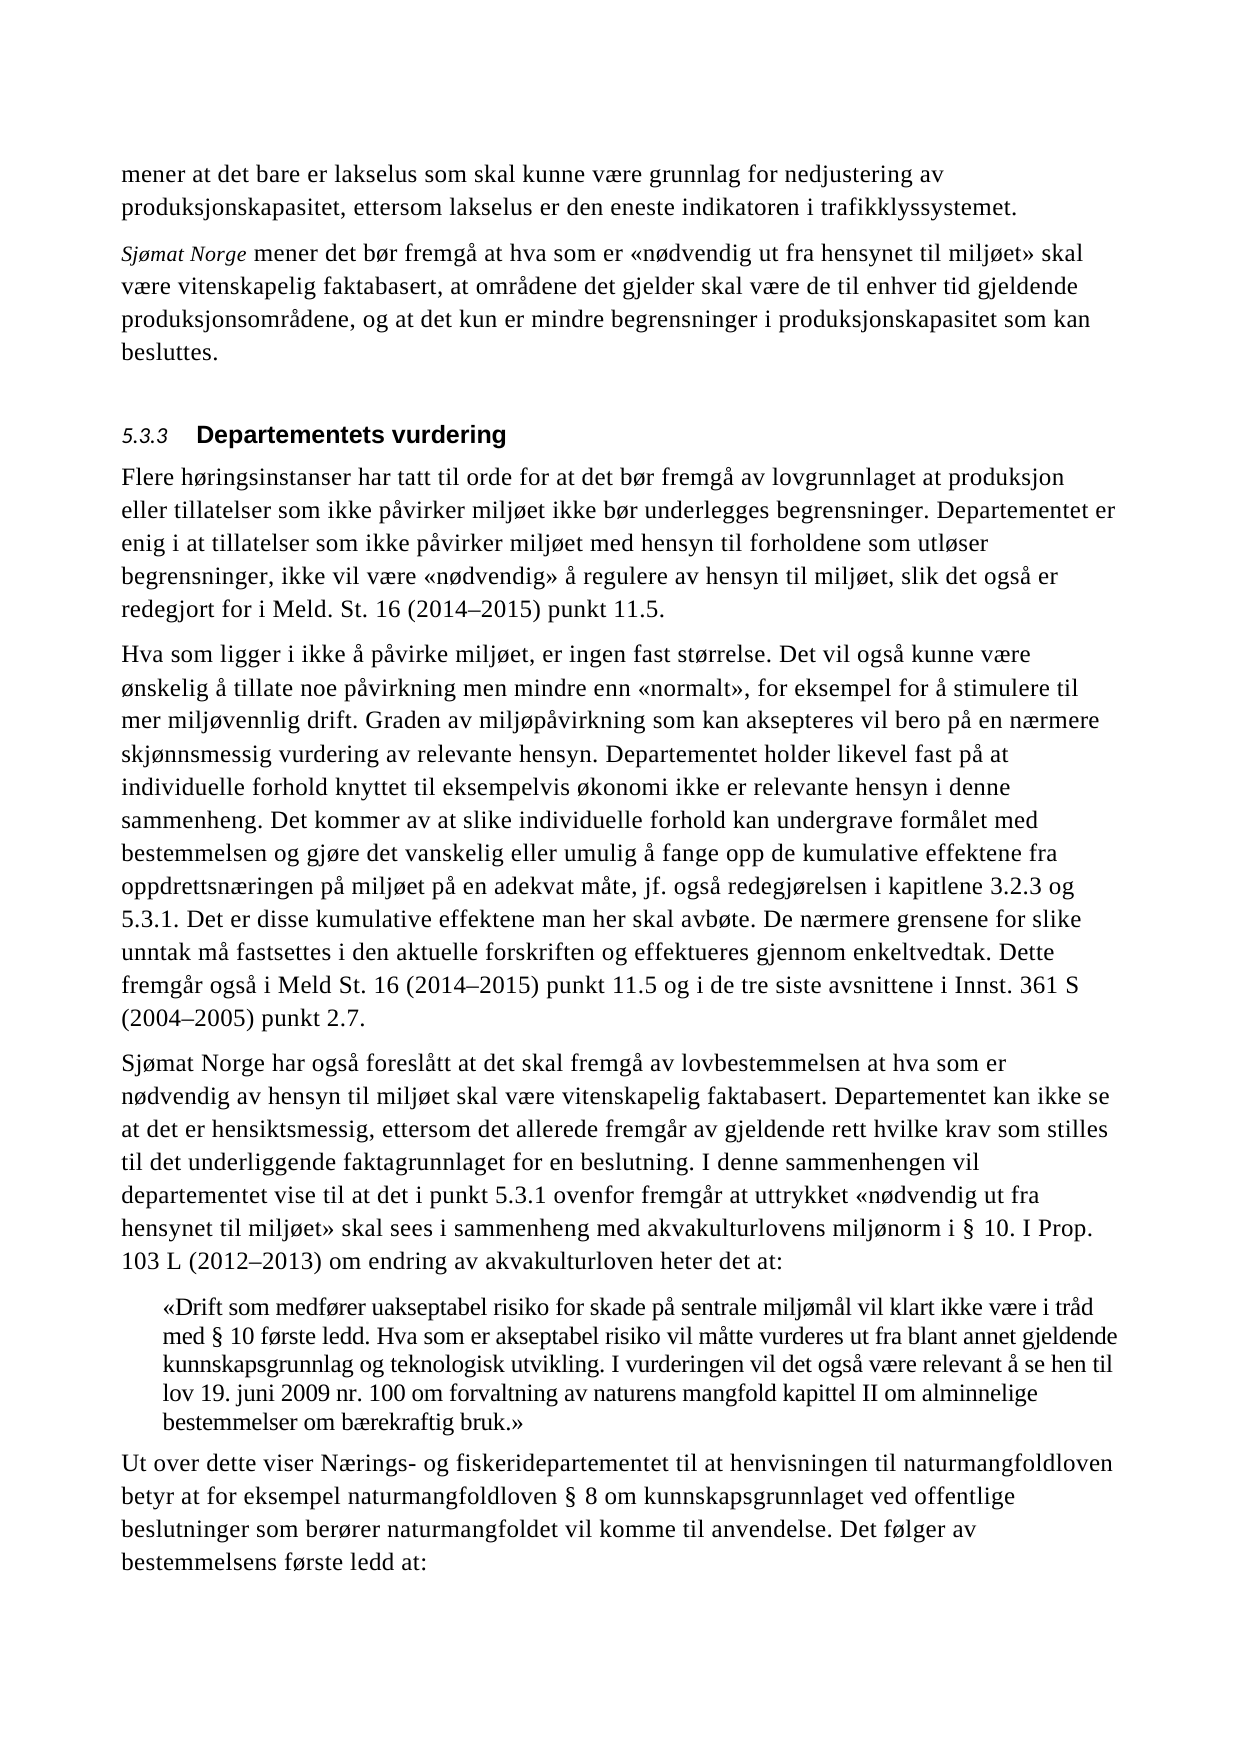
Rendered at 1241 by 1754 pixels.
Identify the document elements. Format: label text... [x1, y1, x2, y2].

subtitle Departementets vurdering [121, 420, 1119, 449]
text Sjømat Norge har også foreslått at det skal fremgå av lovbestemmelsen at hva som er nødvendig av hensyn til miljøet skal være vitenskapelig faktabasert. Departementet kan ikke se at det er hensiktsmessig, ettersom det allerede fremgår av gjeldende rett hvilke krav som stilles til det underliggende faktagrunnlaget for en beslutning. I denne sammenhengen vil departementet vise til at det i punkt 5.3.1 ovenfor fremgår at uttrykket «nødvendig ut fra hensynet til miljøet» skal sees i sammenheng med akvakulturlovens miljønorm i § 10. I Prop. 103 L (2012–2013) om endring av akvakulturloven heter det at: [121, 1048, 1119, 1275]
text Sjømat Norge mener det bør fremgå at hva som er «nødvendig ut fra hensynet til miljøet» skal være vitenskapelig faktabasert, at områdene det gjelder skal være de til enhver tid gjeldende produksjonsområdene, og at det kun er mindre begrensninger i produksjonskapasitet som kan besluttes. [121, 238, 1119, 366]
text Flere høringsinstanser har tatt til orde for at det bør fremgå av lovgrunnlaget at produksjon eller tillatelser som ikke påvirker miljøet ikke bør underlegges begrensninger. Departementet er enig i at tillatelser som ikke påvirker miljøet med hensyn til forholdene som utløser begrensninger, ikke vil være «nødvendig» å regulere av hensyn til miljøet, slik det også er redegjort for i Meld. St. 16 (2014–2015) punkt 11.5. [121, 462, 1119, 623]
text Hva som ligger i ikke å påvirke miljøet, er ingen fast størrelse. Det vil også kunne være ønskelig å tillate noe påvirkning men mindre enn «normalt», for eksempel for å stimulere til mer miljøvennlig drift. Graden av miljøpåvirkning som kan aksepteres vil bero på en nærmere skjønnsmessig vurdering av relevante hensyn. Departementet holder likevel fast på at individuelle forhold knyttet til eksempelvis økonomi ikke er relevante hensyn i denne sammenheng. Det kommer av at slike individuelle forhold kan undergrave formålet med bestemmelsen og gjøre det vanskelig eller umulig å fange opp de kumulative effektene fra oppdrettsnæringen på miljøet på en adekvat måte, jf. også redegjørelsen i kapitlene 3.2.3 og 5.3.1. Det er disse kumulative effektene man her skal avbøte. De nærmere grensene for slike unntak må fastsettes i den aktuelle forskriften og effektueres gjennom enkeltvedtak. Dette fremgår også i Meld St. 16 (2014–2015) punkt 11.5 og i de tre siste avsnittene i Innst. 361 S (2004–2005) punkt 2.7. [121, 639, 1119, 1032]
text Ut over dette viser Nærings- og fiskeridepartementet til at henvisningen til naturmangfoldloven betyr at for eksempel naturmangfoldloven § 8 om kunnskapsgrunnlaget ved offentlige beslutninger som berører naturmangfoldet vil komme til anvendelse. Det følger av bestemmelsens første ledd at: [121, 1448, 1119, 1576]
text «Drift som medfører uakseptabel risiko for skade på sentrale miljømål vil klart ikke være i tråd med § 10 første ledd. Hva som er akseptabel risiko vil måtte vurderes ut fra blant annet gjeldende kunnskapsgrunnlag og teknologisk utvikling. I vurderingen vil det også være relevant å se hen til lov 19. juni 2009 nr. 100 om forvaltning av naturens mangfold kapittel II om alminnelige bestemmelser om bærekraftig bruk.» [162, 1292, 1119, 1436]
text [121, 159, 1119, 221]
